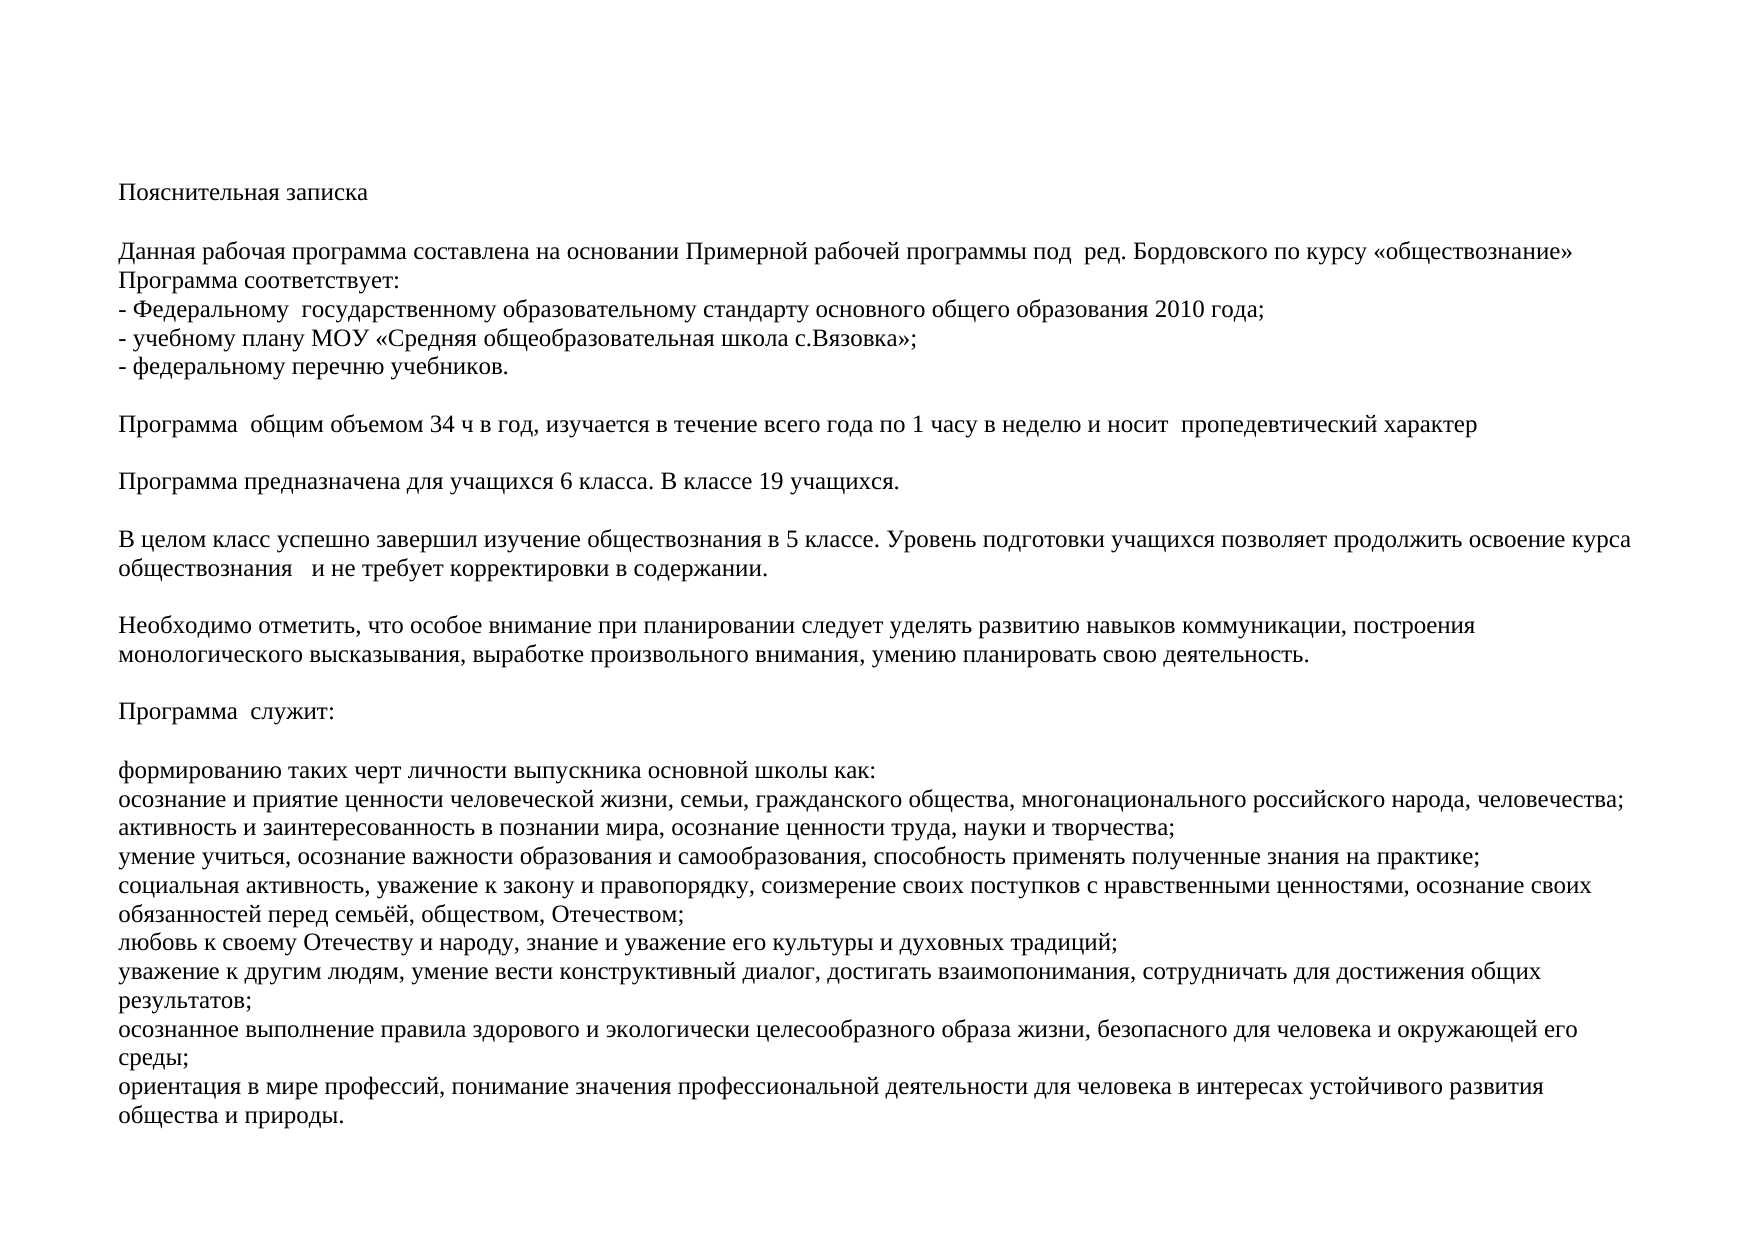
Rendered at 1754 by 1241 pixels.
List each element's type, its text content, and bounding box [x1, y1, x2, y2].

text социальная активность, уважение к закону и правопорядку, соизмерение своих поступков с нравственными ценностями, осознание своих обязанностей перед семьёй, обществом, Отечеством; [118, 870, 1636, 927]
text Программа общим объемом 34 ч в год, изучается в течение всего года по 1 часу в неделю и носит пропедевтический характер [118, 409, 1636, 438]
text Программа соответствует: [118, 265, 1636, 294]
text - федеральному перечню учебников. [118, 351, 1636, 380]
text ориентация в мире профессий, понимание значения профессиональной деятельности для человека в интересах устойчивого развития общества и природы. [118, 1071, 1636, 1129]
text осознание и приятие ценности человеческой жизни, семьи, гражданского общества, многонационального российского народа, человечества; [118, 784, 1636, 812]
text Программа предназначена для учащихся 6 класса. В классе 19 учащихся. [118, 466, 1636, 495]
text Необходимо отметить, что особое внимание при планировании следует уделять развитию навыков коммуникации, построения монологического высказывания, выработке произвольного внимания, умению планировать свою деятельность. [118, 610, 1636, 668]
text формированию таких черт личности выпускника основной школы как: [118, 755, 1636, 784]
text уважение к другим людям, умение вести конструктивный диалог, достигать взаимопонимания, сотрудничать для достижения общих результатов; [118, 956, 1636, 1014]
text осознанное выполнение правила здорового и экологически целесообразного образа жизни, безопасного для человека и окружающей его среды; [118, 1014, 1636, 1071]
text - учебному плану МОУ «Средняя общеобразовательная школа с.Вязовка»; [118, 323, 1636, 351]
text - Федеральному государственному образовательному стандарту основного общего образования 2010 года; [118, 294, 1636, 323]
text В целом класс успешно завершил изучение обществознания в 5 классе. Уровень подготовки учащихся позволяет продолжить освоение курса обществознания и не требует корректировки в содержании. [118, 524, 1636, 581]
text активность и заинтересованность в познании мира, осознание ценности труда, науки и творчества; [118, 812, 1636, 841]
text любовь к своему Отечеству и народу, знание и уважение его культуры и духовных традиций; [118, 927, 1636, 956]
text Данная рабочая программа составлена на основании Примерной рабочей программы под ред. Бордовского по курсу «обществознание» [118, 236, 1636, 265]
text умение учиться, осознание важности образования и самообразования, способность применять полученные знания на практике; [118, 841, 1636, 870]
text Программа служит: [118, 696, 1636, 724]
text Пояснительная записка [118, 177, 1636, 206]
